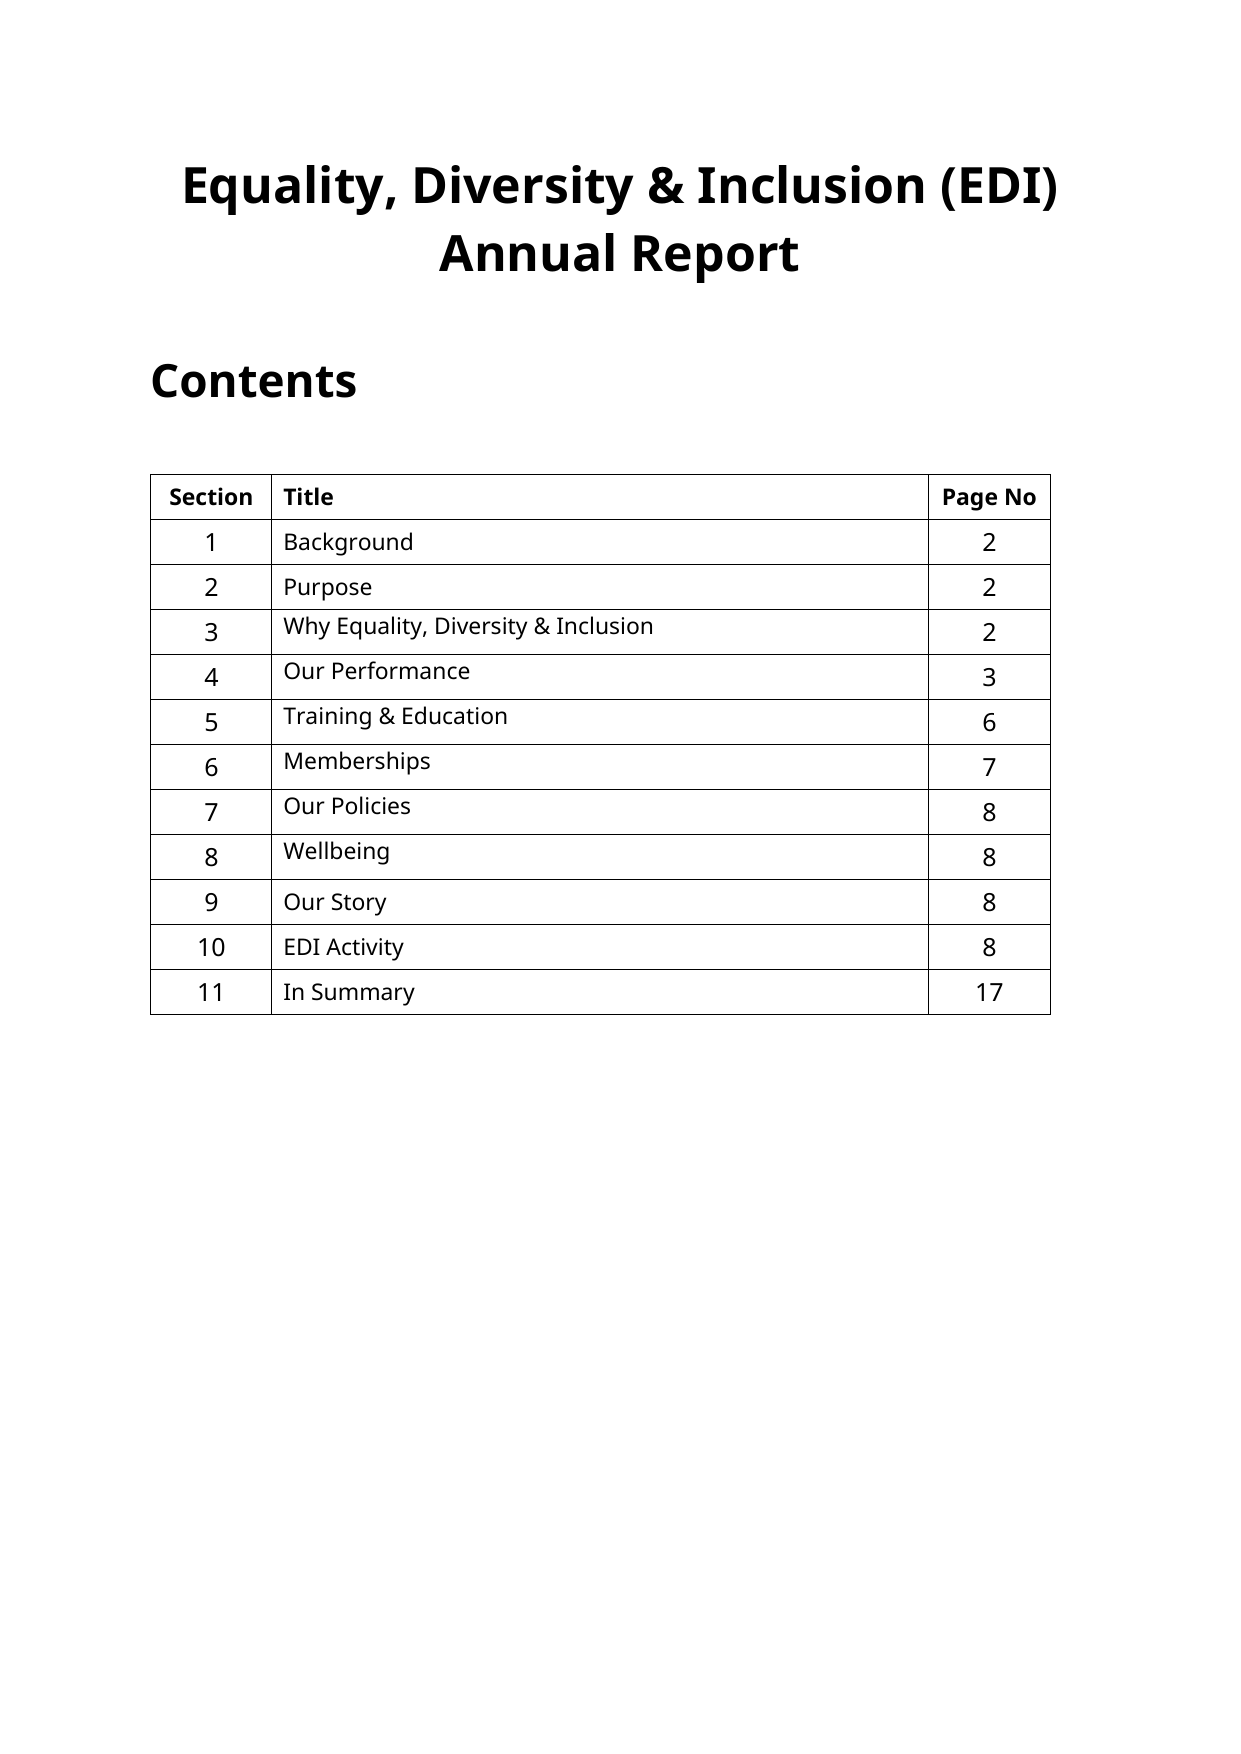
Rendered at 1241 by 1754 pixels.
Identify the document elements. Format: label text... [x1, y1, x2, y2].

text Equality, Diversity & Inclusion (EDI) Annual Report [150, 150, 1090, 286]
table_cell Purpose [272, 565, 928, 609]
table_cell Memberships [272, 745, 928, 789]
table_cell 10 [151, 925, 271, 969]
table_cell Background [272, 520, 928, 564]
table_cell Training & Education [272, 700, 928, 744]
table_header Page No [929, 475, 1050, 519]
table_cell Why Equality, Diversity & Inclusion [272, 610, 928, 654]
table_cell 6 [151, 745, 271, 789]
table_cell 2 [929, 520, 1050, 564]
table_cell Our Policies [272, 790, 928, 834]
table_cell 3 [151, 610, 271, 654]
table_cell 2 [929, 565, 1050, 609]
table_cell Our Story [272, 880, 928, 924]
table_cell 1 [151, 520, 271, 564]
table_cell 8 [929, 880, 1050, 924]
table_cell 6 [929, 700, 1050, 744]
table_cell 11 [151, 970, 271, 1014]
table_cell 3 [929, 655, 1050, 699]
text Contents [150, 349, 1090, 411]
table_cell Wellbeing [272, 835, 928, 879]
table_cell 8 [929, 835, 1050, 879]
table_cell 4 [151, 655, 271, 699]
table_cell 7 [929, 745, 1050, 789]
table_cell 17 [929, 970, 1050, 1014]
table_header Title [272, 475, 928, 519]
table_cell EDI Activity [272, 925, 928, 969]
table_cell 5 [151, 700, 271, 744]
table_cell Our Performance [272, 655, 928, 699]
table_cell 9 [151, 880, 271, 924]
table_cell 2 [929, 610, 1050, 654]
table_cell 7 [151, 790, 271, 834]
table_cell In Summary [272, 970, 928, 1014]
table_header Section [151, 475, 271, 519]
table_cell 8 [151, 835, 271, 879]
table_cell 8 [929, 790, 1050, 834]
table_cell 8 [929, 925, 1050, 969]
table_cell 2 [151, 565, 271, 609]
